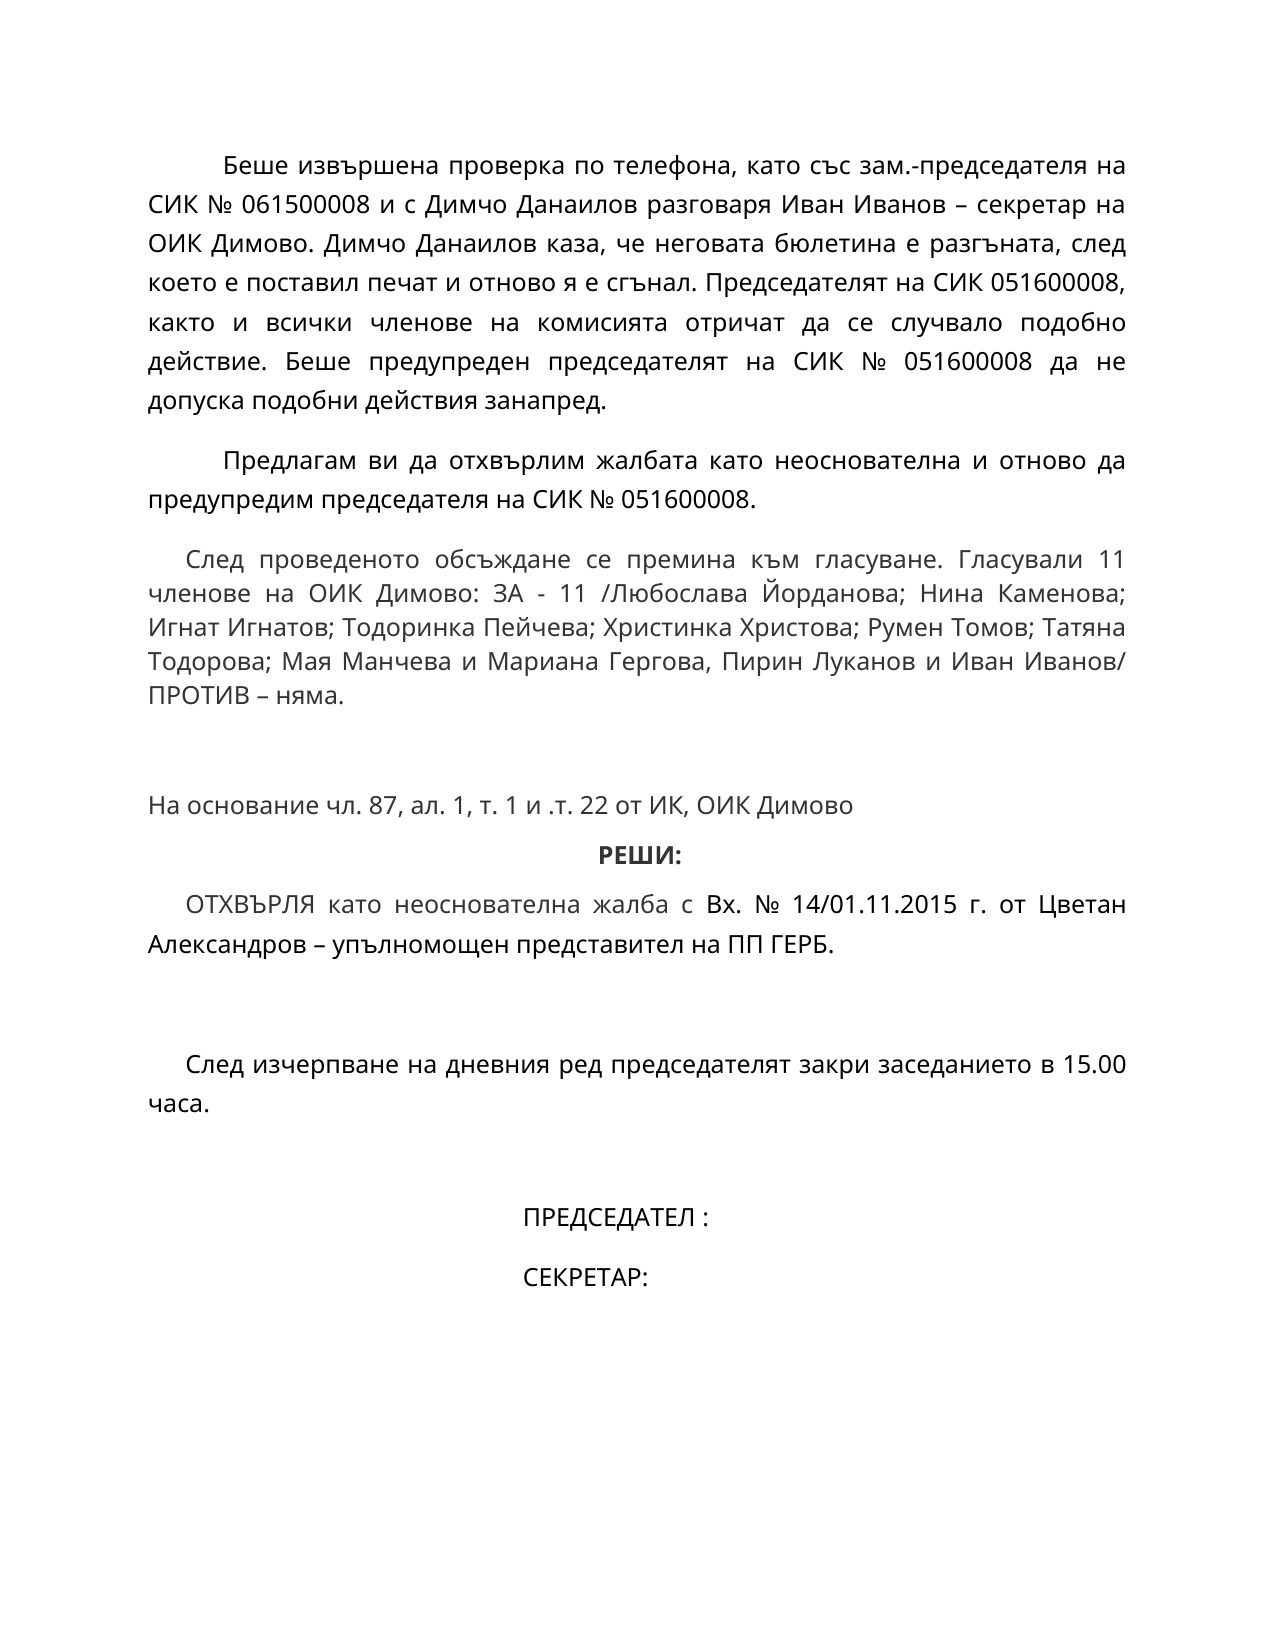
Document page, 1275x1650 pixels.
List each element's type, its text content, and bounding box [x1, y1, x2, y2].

text След изчерпване на дневния ред председателят закри заседанието в 15.00 часа. [148, 1046, 1127, 1119]
text ОТХВЪРЛЯ като неоснователна жалба с Вх. № 14/01.11.2015 г. от Цветан Александров – упълномощен представител на ПП ГЕРБ. [148, 887, 1127, 960]
text СЕКРЕТАР: [448, 1259, 1127, 1293]
text На основание чл. 87, ал. 1, т. 1 и .т. 22 от ИК, ОИК Димово [148, 788, 1127, 822]
text Беше извършена проверка по телефона, като със зам.-председателя на СИК № 061500008 и с Димчо Данаилов разговаря Иван Иванов – секретар на ОИК Димово. Димчо Данаилов каза, че неговата бюлетина е разгъната, след което е поставил печат и отново я е сгънал. Председателят на СИК 051600008, както и всички членове на комисията отричат да се случвало подобно действие. Беше предупреден председателят на СИК № 051600008 да не допуска подобни действия занапред. [148, 148, 1127, 417]
text ПРЕДСЕДАТЕЛ : [148, 1199, 1127, 1233]
text РЕШИ: [148, 837, 1127, 871]
text След проведеното обсъждане се премина към гласуване. Гласували 11 членове на ОИК Димово: ЗА - 11 /Любослава Йорданова; Нина Каменова; Игнат Игнатов; Тодоринка Пейчева; Христинка Христова; Румен Томов; Татяна Тодорова; Мая Манчева и Мариана Гергова, Пирин Луканов и Иван Иванов/ ПРОТИВ – няма. [148, 542, 1127, 712]
text Предлагам ви да отхвърлим жалбата като неоснователна и отново да предупредим председателя на СИК № 051600008. [148, 443, 1127, 516]
